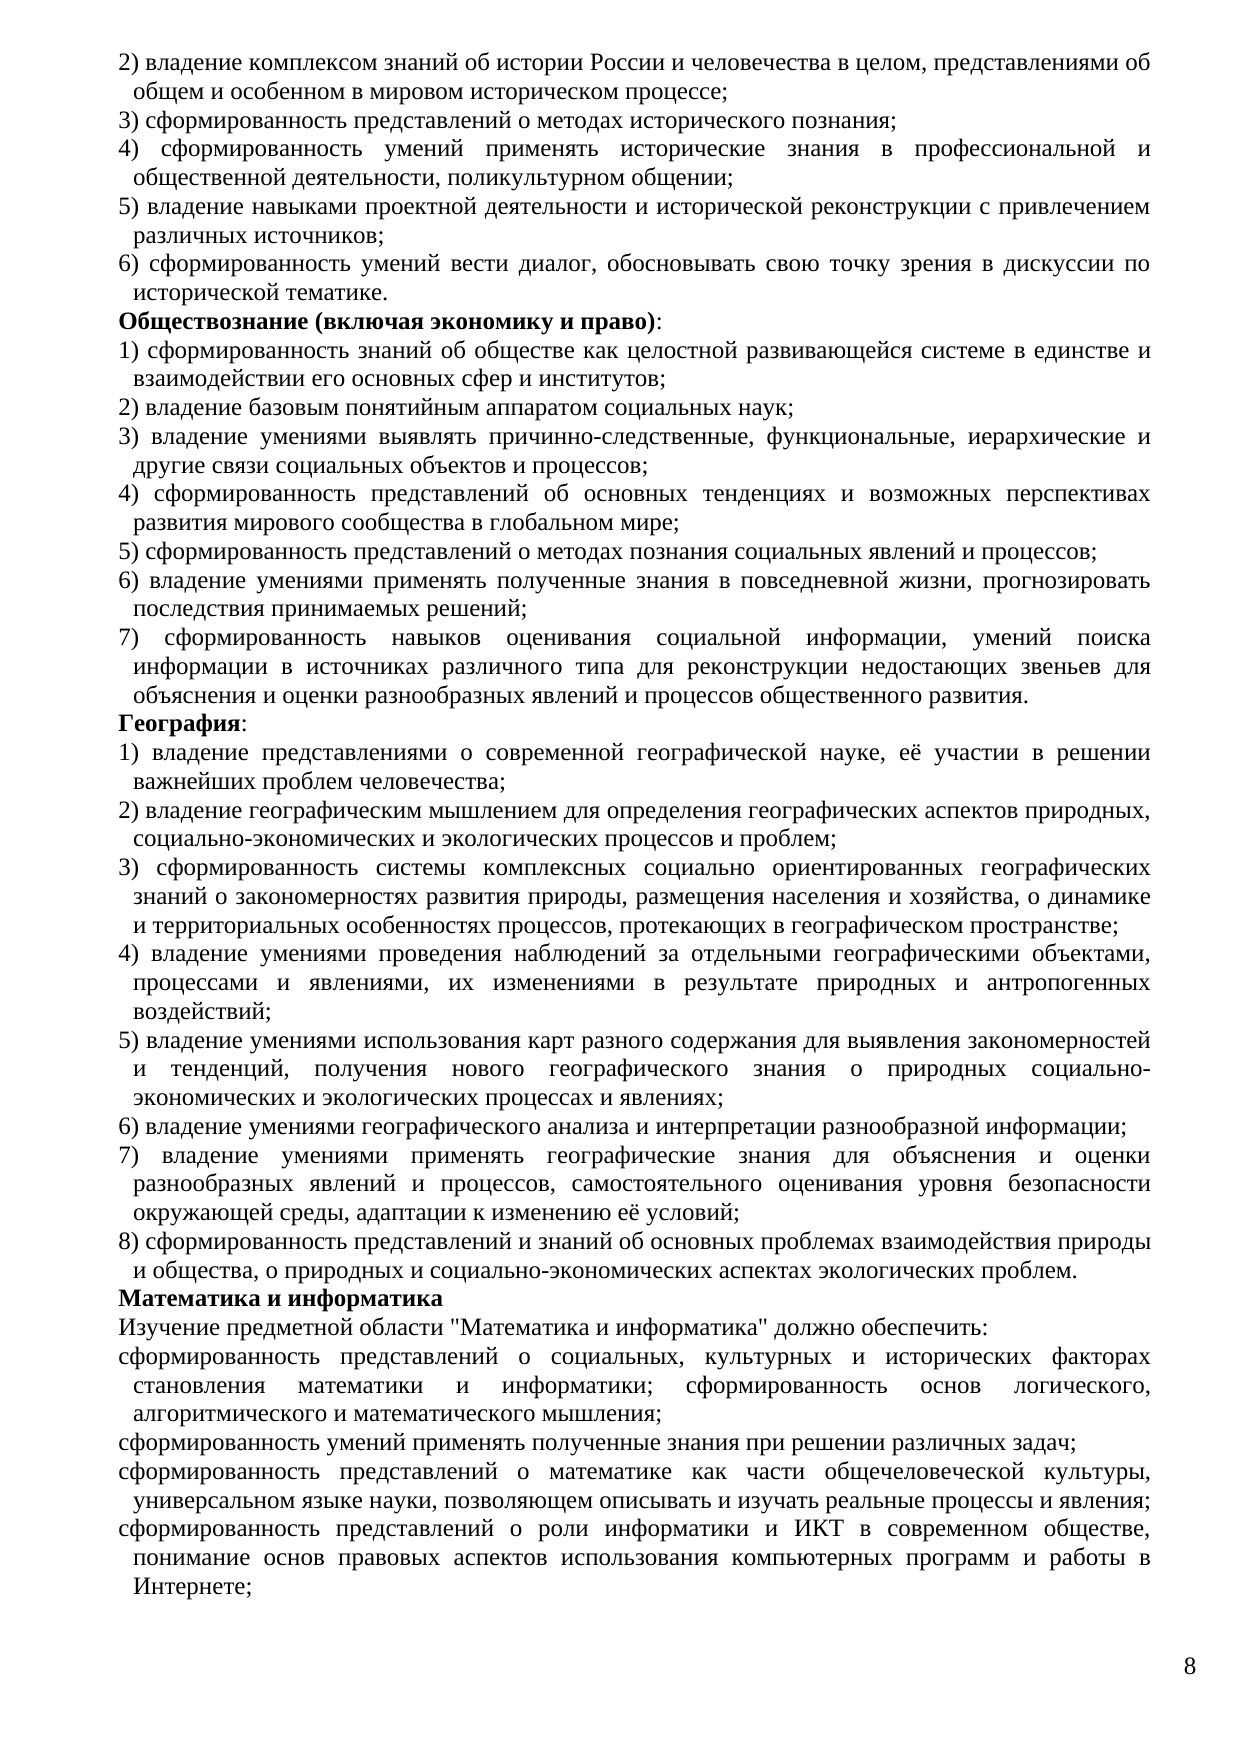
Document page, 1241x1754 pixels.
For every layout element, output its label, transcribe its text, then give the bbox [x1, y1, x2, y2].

text 2) владение комплексом знаний об истории России и человечества в целом, представлениями об общем и особенном в мировом историческом процессе; [118, 47, 1152, 105]
text 6) владение умениями географического анализа и интерпретации разнообразной информации; [118, 1111, 1152, 1140]
text 6) владение умениями применять полученные знания в повседневной жизни, прогнозировать последствия принимаемых решений; [118, 565, 1152, 622]
text География: [118, 708, 1152, 737]
text 2) владение географическим мышлением для определения географических аспектов природных, социально-экономических и экологических процессов и проблем; [118, 795, 1152, 852]
text сформированность умений применять полученные знания при решении различных задач; [118, 1427, 1152, 1456]
text 6) сформированность умений вести диалог, обосновывать свою точку зрения в дискуссии по исторической тематике. [118, 248, 1152, 306]
text сформированность представлений о роли информатики и ИКТ в современном обществе, понимание основ правовых аспектов использования компьютерных программ и работы в Интернете; [118, 1513, 1152, 1600]
text 5) владение умениями использования карт разного содержания для выявления закономерностей и тенденций, получения нового географического знания о природных социально-экономических и экологических процессах и явлениях; [118, 1025, 1152, 1111]
text Изучение предметной области "Математика и информатика" должно обеспечить: [118, 1312, 1152, 1341]
text Обществознание (включая экономику и право): [118, 306, 1152, 335]
text 3) сформированность системы комплексных социально ориентированных географических знаний о закономерностях развития природы, размещения населения и хозяйства, о динамике и территориальных особенностях процессов, протекающих в географическом пространстве; [118, 852, 1152, 938]
text 7) сформированность навыков оценивания социальной информации, умений поиска информации в источниках различного типа для реконструкции недостающих звеньев для объяснения и оценки разнообразных явлений и процессов общественного развития. [118, 622, 1152, 708]
text 3) сформированность представлений о методах исторического познания; [118, 105, 1152, 133]
text 8) сформированность представлений и знаний об основных проблемах взаимодействия природы и общества, о природных и социально-экономических аспектах экологических проблем. [118, 1226, 1152, 1283]
text 4) сформированность умений применять исторические знания в профессиональной и общественной деятельности, поликультурном общении; [118, 133, 1152, 191]
text 1) сформированность знаний об обществе как целостной развивающейся системе в единстве и взаимодействии его основных сфер и институтов; [118, 335, 1152, 392]
text Математика и информатика [118, 1283, 1152, 1312]
text 4) владение умениями проведения наблюдений за отдельными географическими объектами, процессами и явлениями, их изменениями в результате природных и антропогенных воздействий; [118, 938, 1152, 1025]
text 3) владение умениями выявлять причинно-следственные, функциональные, иерархические и другие связи социальных объектов и процессов; [118, 421, 1152, 478]
text 5) сформированность представлений о методах познания социальных явлений и процессов; [118, 536, 1152, 565]
text 5) владение навыками проектной деятельности и исторической реконструкции с привлечением различных источников; [118, 191, 1152, 248]
text 1) владение представлениями о современной географической науке, её участии в решении важнейших проблем человечества; [118, 737, 1152, 795]
text 2) владение базовым понятийным аппаратом социальных наук; [118, 392, 1152, 421]
text сформированность представлений о математике как части общечеловеческой культуры, универсальном языке науки, позволяющем описывать и изучать реальные процессы и явления; [118, 1456, 1152, 1513]
text 7) владение умениями применять географические знания для объяснения и оценки разнообразных явлений и процессов, самостоятельного оценивания уровня безопасности окружающей среды, адаптации к изменению её условий; [118, 1140, 1152, 1226]
text 4) сформированность представлений об основных тенденциях и возможных перспективах развития мирового сообщества в глобальном мире; [118, 478, 1152, 536]
text сформированность представлений о социальных, культурных и исторических факторах становления математики и информатики; сформированность основ логического, алгоритмического и математического мышления; [118, 1341, 1152, 1427]
